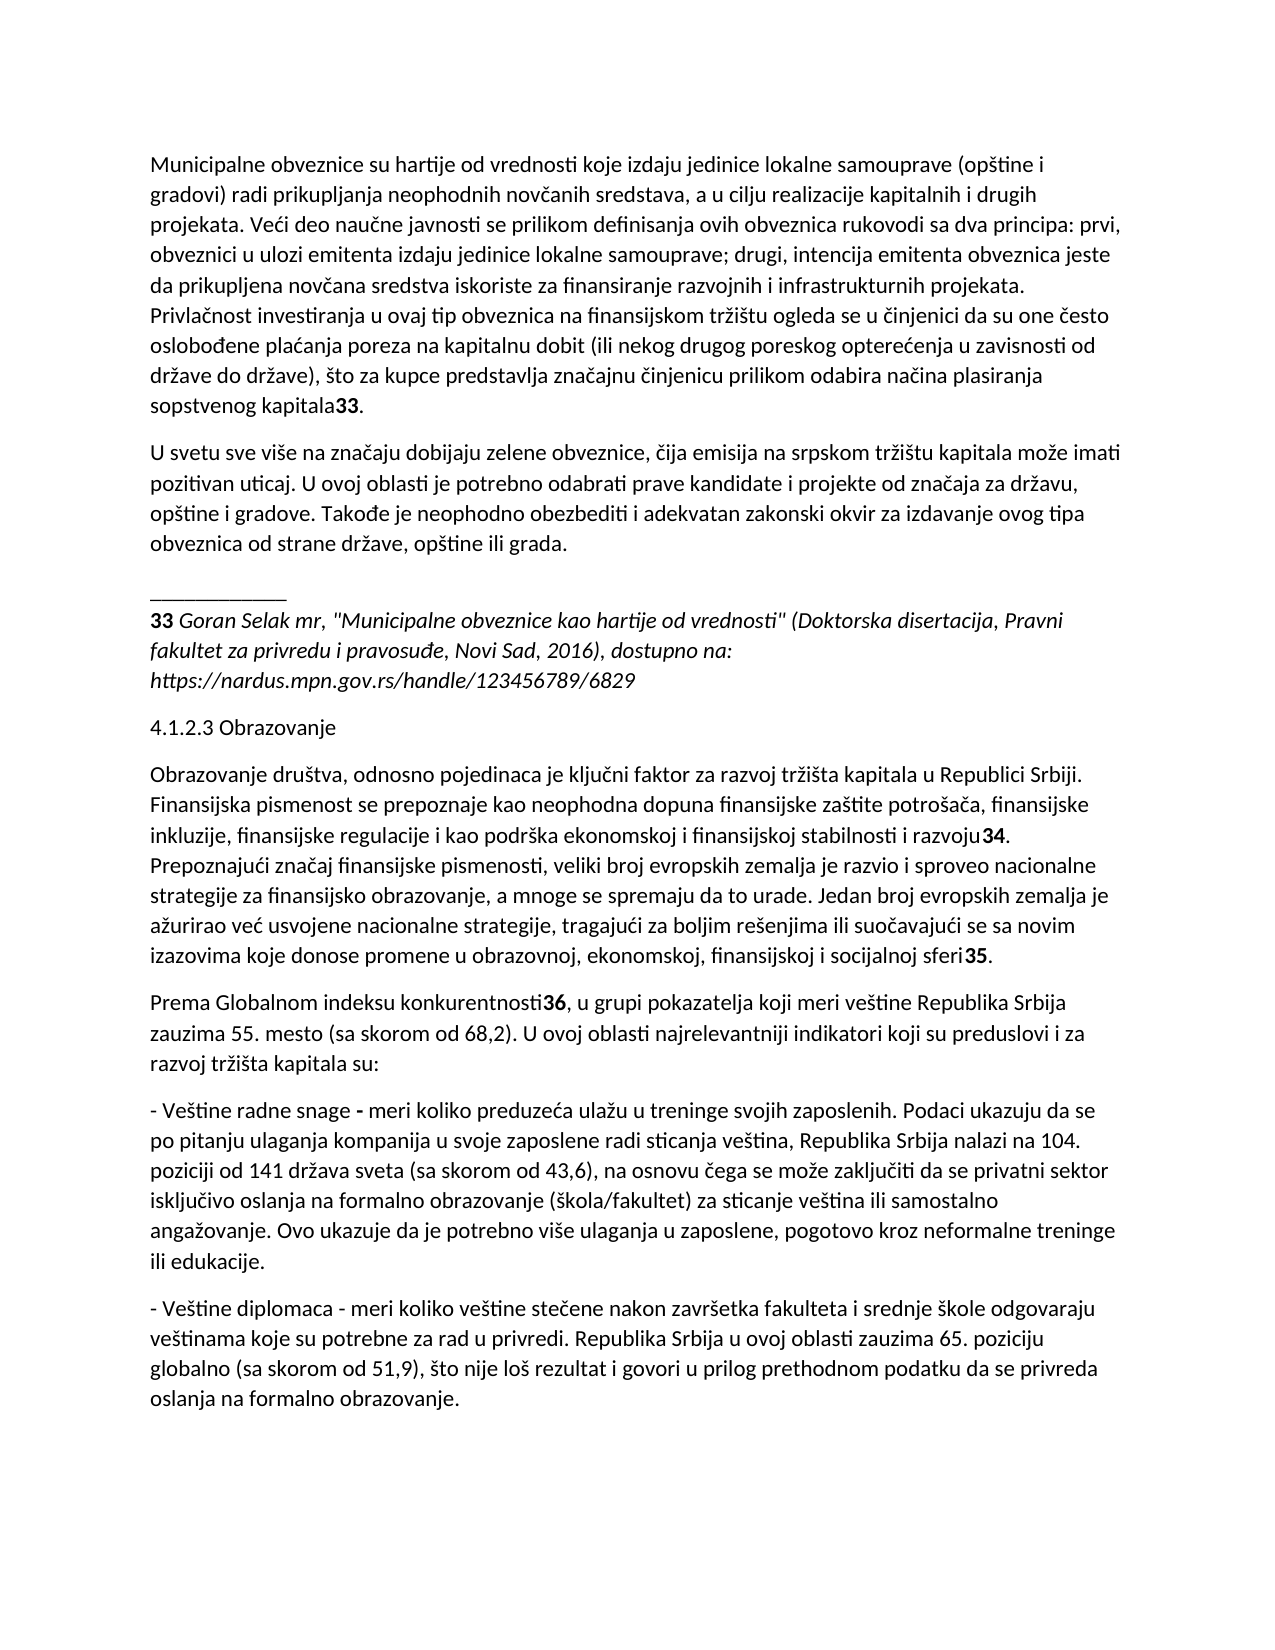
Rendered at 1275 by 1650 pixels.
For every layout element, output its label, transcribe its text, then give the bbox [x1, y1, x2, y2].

text Obrazovanje društva, odnosno pojedinaca je ključni faktor za razvoj tržišta kapitala u Republici Srbiji. Finansijska pismenost se prepoznaje kao neophodna dopuna finansijske zaštite potrošača, finansijske inkluzije, finansijske regulacije i kao podrška ekonomskoj i finansijskoj stabilnosti i razvoju34. Prepoznajući značaj finansijske pismenosti, veliki broj evropskih zemalja je razvio i sproveo nacionalne strategije za finansijsko obrazovanje, a mnoge se spremaju da to urade. Jedan broj evropskih zemalja je ažurirao već usvojene nacionalne strategije, tragajući za boljim rešenjima ili suočavajući se sa novim izazovima koje donose promene u obrazovnoj, ekonomskoj, finansijskoj i socijalnoj sferi35. [150, 760, 1125, 970]
text Municipalne obveznice su hartije od vrednosti koje izdaju jedinice lokalne samouprave (opštine i gradovi) radi prikupljanja neophodnih novčanih sredstava, a u cilju realizacije kapitalnih i drugih projekata. Veći deo naučne javnosti se prilikom definisanja ovih obveznica rukovodi sa dva principa: prvi, obveznici u ulozi emitenta izdaju jedinice lokalne samouprave; drugi, intencija emitenta obveznica jeste da prikupljena novčana sredstva iskoriste za finansiranje razvojnih i infrastrukturnih projekata. Privlačnost investiranja u ovaj tip obveznica na finansijskom tržištu ogleda se u činjenici da su one često oslobođene plaćanja poreza na kapitalnu dobit (ili nekog drugog poreskog opterećenja u zavisnosti od države do države), što za kupce predstavlja značajnu činjenicu prilikom odabira načina plasiranja sopstvenog kapitala33. [150, 150, 1125, 420]
text ____________ 33 Goran Selak mr, "Municipalne obveznice kao hartije od vrednosti" (Doktorska disertacija, Pravni fakultet za privredu i pravosuđe, Novi Sad, 2016), dostupno na: https://nardus.mpn.gov.rs/handle/123456789/6829 [150, 576, 1125, 695]
text - Veštine radne snage - meri koliko preduzeća ulažu u treninge svojih zaposlenih. Podaci ukazuju da se po pitanju ulaganja kompanija u svoje zaposlene radi sticanja veština, Republika Srbija nalazi na 104. poziciji od 141 država sveta (sa skorom od 43,6), na osnovu čega se može zaključiti da se privatni sektor isključivo oslanja na formalno obrazovanje (škola/fakultet) za sticanje veština ili samostalno angažovanje. Ovo ukazuje da je potrebno više ulaganja u zaposlene, pogotovo kroz neformalne treninge ili edukacije. [150, 1096, 1125, 1275]
text U svetu sve više na značaju dobijaju zelene obveznice, čija emisija na srpskom tržištu kapitala može imati pozitivan uticaj. U ovoj oblasti je potrebno odabrati prave kandidate i projekte od značaja za državu, opštine i gradove. Takođe je neophodno obezbediti i adekvatan zakonski okvir za izdavanje ovog tipa obveznica od strane države, opštine ili grada. [150, 438, 1125, 557]
text - Veštine diplomaca - meri koliko veštine stečene nakon završetka fakulteta i srednje škole odgovaraju veštinama koje su potrebne za rad u privredi. Republika Srbija u ovoj oblasti zauzima 65. poziciju globalno (sa skorom od 51,9), što nije loš rezultat i govori u prilog prethodnom podatku da se privreda oslanja na formalno obrazovanje. [150, 1294, 1125, 1412]
text 4.1.2.3 Obrazovanje [150, 713, 1125, 742]
text Prema Globalnom indeksu konkurentnosti36, u grupi pokazatelja koji meri veštine Republika Srbija zauzima 55. mesto (sa skorom od 68,2). U ovoj oblasti najrelevantniji indikatori koji su preduslovi i za razvoj tržišta kapitala su: [150, 988, 1125, 1077]
